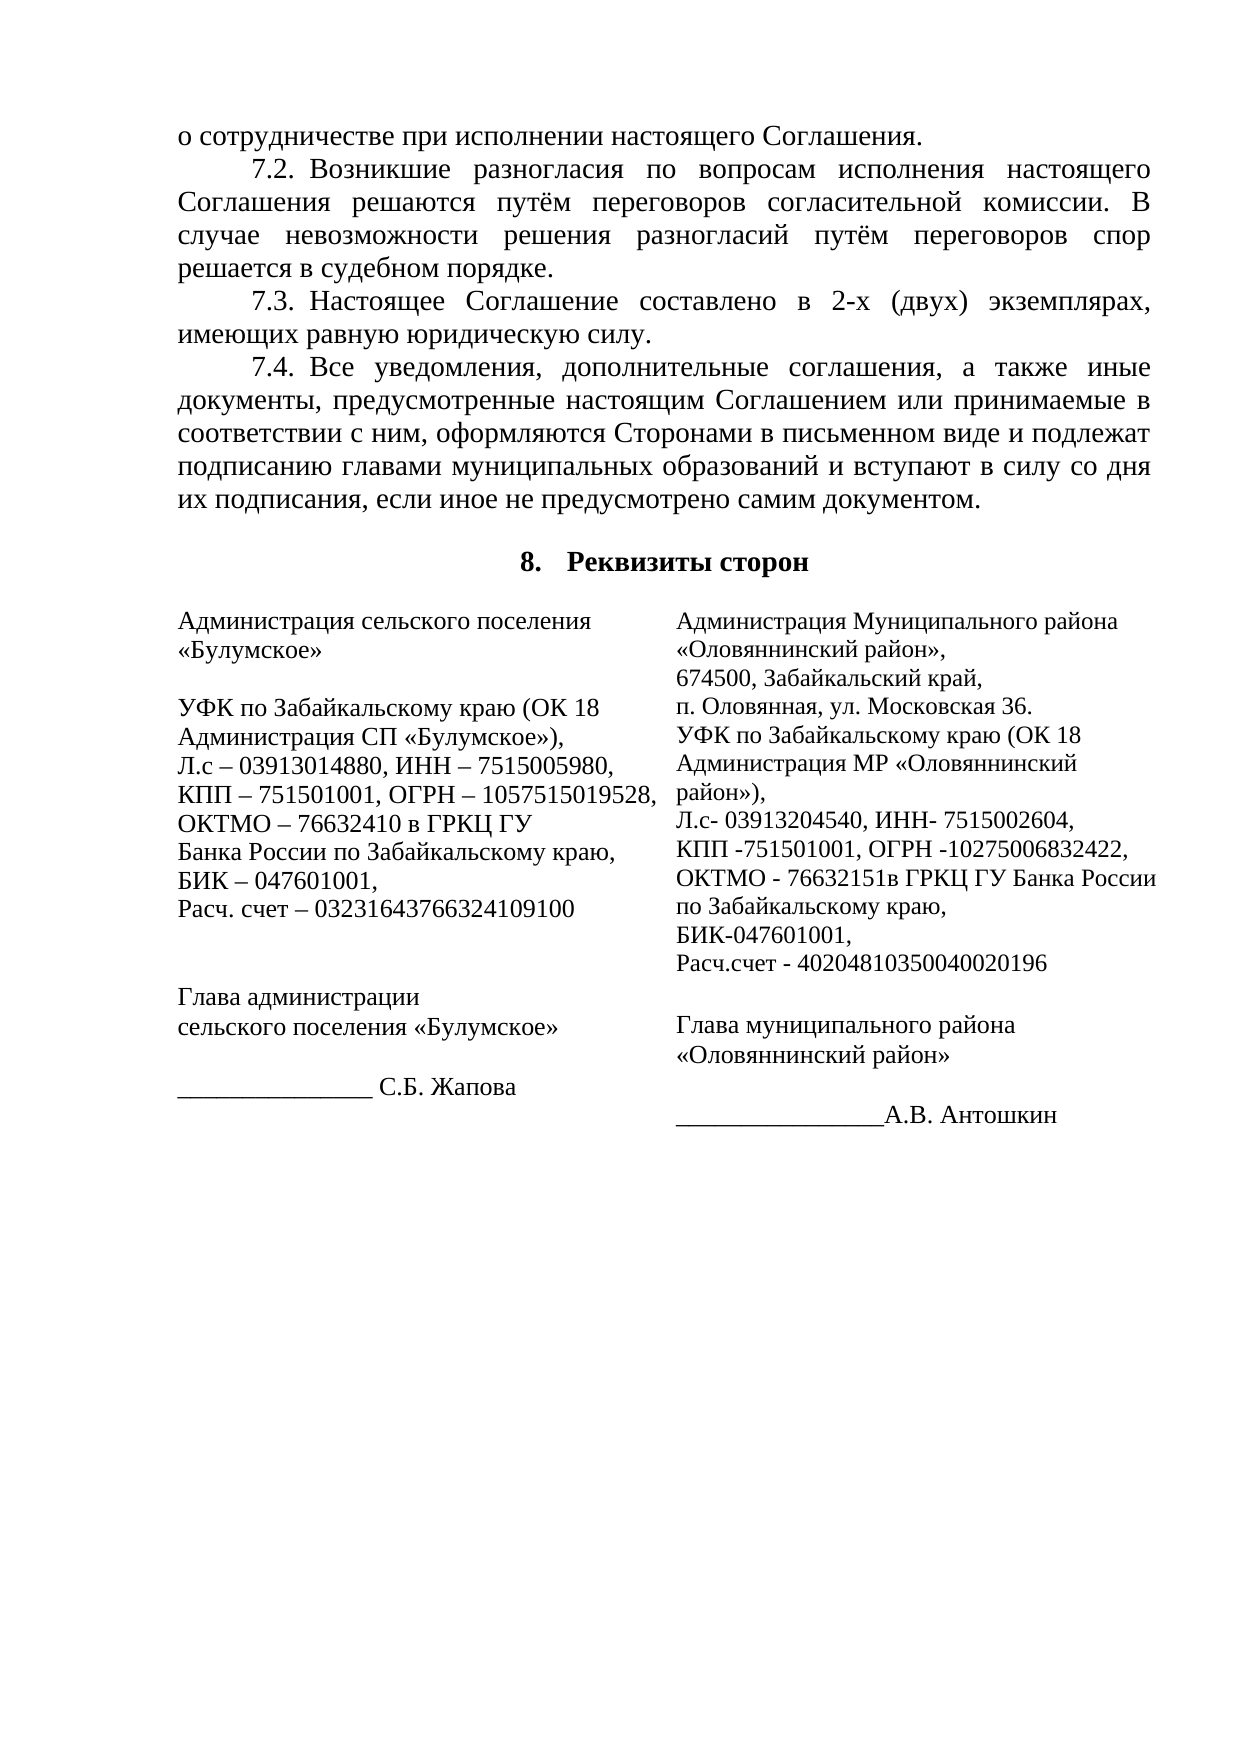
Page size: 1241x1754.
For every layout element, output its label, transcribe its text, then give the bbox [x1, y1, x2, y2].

list Все уведомления, дополнительные соглашения, а также иные документы, предусмотренные настоящим Соглашением или принимаемые в соответствии с ним, оформляются Сторонами в письменном виде и подлежат подписанию главами муниципальных образований и вступают в силу со дня их подписания, если иное не предусмотрено самим документом. [177, 350, 1152, 515]
list Настоящее Соглашение составлено в 2-х (двух) экземплярах, имеющих равную юридическую силу. [177, 284, 1152, 350]
table_header Администрация сельского поселения «Булумское» УФК по Забайкальскому краю (ОК 18 Администрация СП «Булумское»), Л.с – 03913014880, ИНН – 7515005980, КПП – 751501001, ОГРН – 1057515019528, ОКТМО – 76632410 в ГРКЦ ГУ Банка России по Забайкальскому краю, БИК – 047601001, Расч. счет – 03231643766324109100 Глава администрации сельского поселения «Булумское» _______________ С.Б. Жапова [166, 606, 664, 1129]
list Реквизиты сторон [177, 548, 1152, 577]
list Возникшие разногласия по вопросам исполнения настоящего Соглашения решаются путём переговоров согласительной комиссии. В случае невозможности решения разногласий путём переговоров спор решается в судебном порядке. [177, 152, 1152, 284]
table_header Администрация Муниципального района «Оловяннинский район», 674500, Забайкальский край, п. Оловянная, ул. Московская 36. УФК по Забайкальскому краю (ОК 18 Администрация МР «Оловяннинский район»), Л.с- 03913204540, ИНН- 7515002604, КПП -751501001, ОГРН -10275006832422, ОКТМО - 76632151в ГРКЦ ГУ Банка России по Забайкальскому краю, БИК-047601001, Расч.счет - 40204810350040020196 Глава муниципального района «Оловяннинский район» ________________А.В. Антошкин [665, 606, 1178, 1129]
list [177, 118, 1152, 152]
